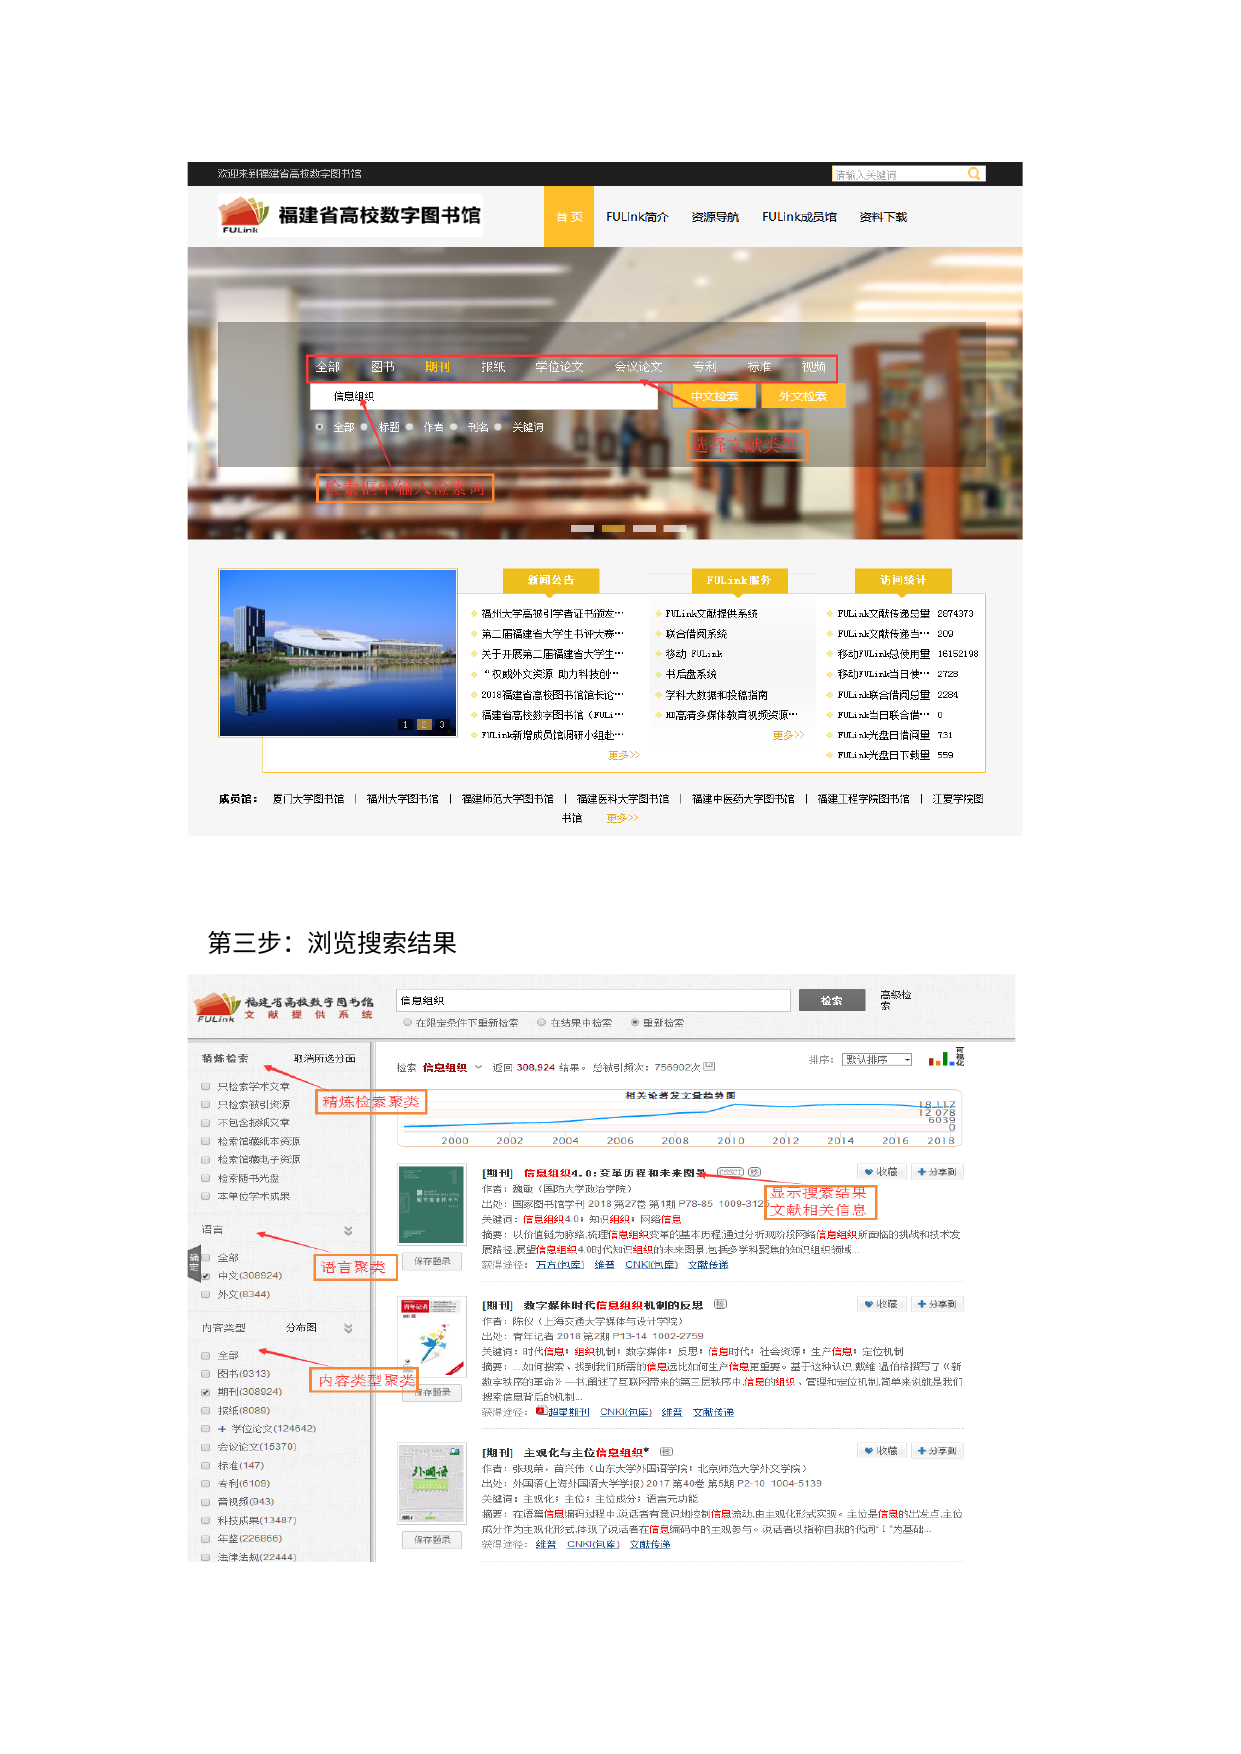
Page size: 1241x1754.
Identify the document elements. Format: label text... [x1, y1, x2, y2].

picture [187, 974, 1016, 1562]
picture [187, 162, 1023, 836]
text 第三步：浏览搜索结果 [187, 909, 1053, 974]
